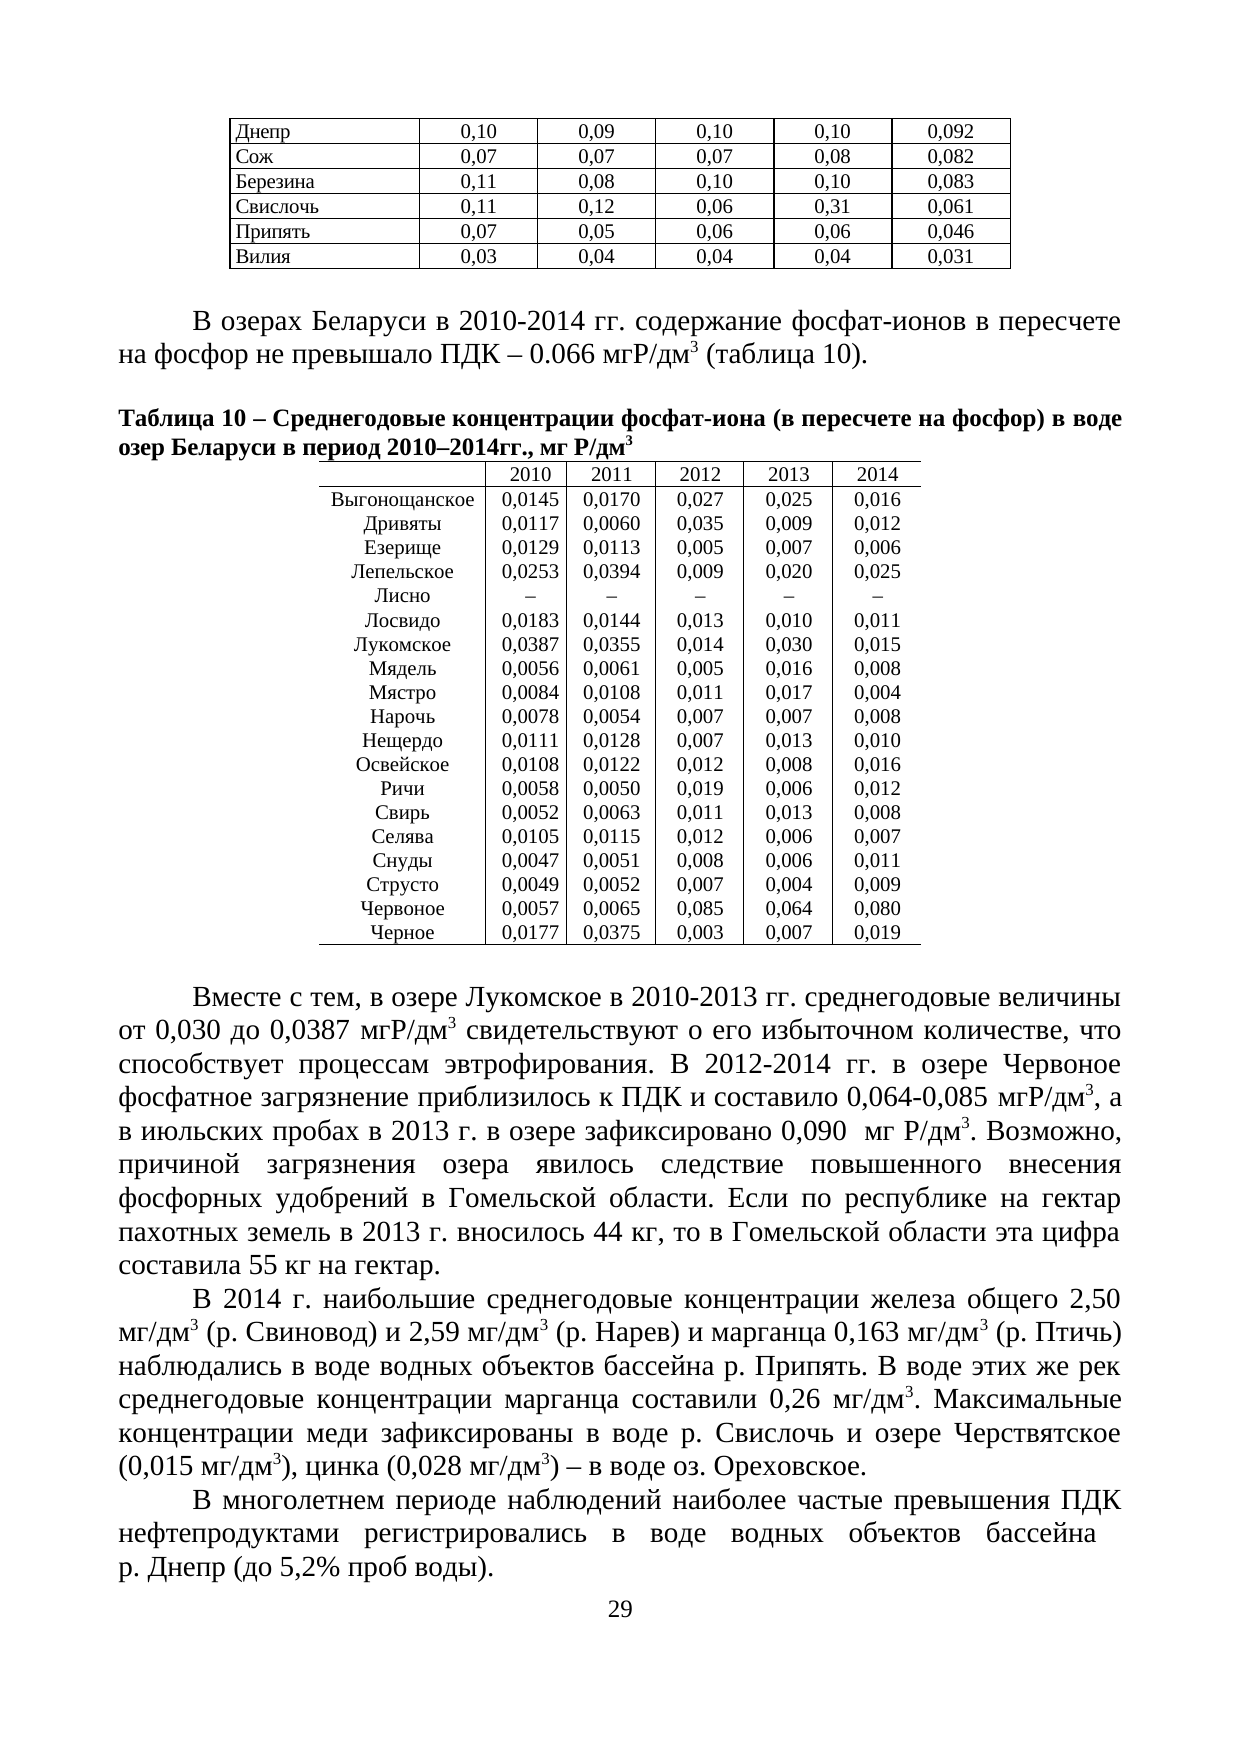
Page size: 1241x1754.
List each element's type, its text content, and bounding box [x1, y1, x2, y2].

table_cell Мядель [319, 656, 485, 680]
table_cell 0,10 [656, 119, 773, 143]
table_cell 0,012 [833, 511, 921, 535]
table_cell Лисно [319, 584, 485, 607]
table_cell 0,06 [656, 194, 773, 218]
table_cell 0,0177 [486, 920, 566, 944]
table_cell 0,005 [656, 535, 743, 559]
table_cell 0,08 [775, 144, 891, 168]
table_cell 0,080 [833, 896, 921, 920]
table_cell 0,0115 [567, 824, 655, 848]
table_cell 0,0117 [486, 511, 566, 535]
table_cell 0,0063 [567, 800, 655, 824]
table_cell – [567, 584, 655, 607]
table_cell 0,10 [656, 169, 773, 193]
table_cell Лосвидо [319, 608, 485, 632]
table_cell 0,03 [420, 244, 537, 268]
text В многолетнем периоде наблюдений наиболее частые превышения ПДК нефтепродуктами регистрировались в воде водных объектов бассейна р. Днепр (до 5,2% проб воды). [118, 1482, 1122, 1583]
table_cell 0,0129 [486, 535, 566, 559]
table_cell 0,008 [833, 800, 921, 824]
table_cell 0,0050 [567, 776, 655, 800]
table_cell 0,011 [656, 800, 743, 824]
table_cell 0,016 [744, 656, 832, 680]
table_cell 0,061 [893, 194, 1010, 218]
table_cell 0,007 [744, 535, 832, 559]
table_cell – [833, 584, 921, 607]
table_cell 0,04 [656, 244, 773, 268]
table_cell – [486, 584, 566, 607]
table_cell 0,0387 [486, 632, 566, 656]
table_cell 0,0183 [486, 608, 566, 632]
table_cell Мястро [319, 680, 485, 704]
table_cell Днепр [231, 119, 419, 143]
table_cell 0,12 [538, 194, 655, 218]
table_header 2014 [833, 462, 921, 486]
table_cell 0,10 [420, 119, 537, 143]
table_cell Нещердо [319, 728, 485, 752]
table_cell 0,017 [744, 680, 832, 704]
table_cell Освейское [319, 752, 485, 776]
table_cell 0,025 [744, 487, 832, 511]
table_cell 0,009 [744, 511, 832, 535]
table_cell 0,0105 [486, 824, 566, 848]
table_cell 0,016 [833, 487, 921, 511]
table_cell 0,0078 [486, 704, 566, 728]
text В 2014 г. наибольшие среднегодовые концентрации железа общего 2,50 мг/дм3 (р. Свиновод) и 2,59 мг/дм3 (р. Нарев) и марганца 0,163 мг/дм3 (р. Птичь) наблюдались в воде водных объектов бассейна р. Припять. В воде этих же рек среднегодовые концентрации марганца составили 0,26 мг/дм3. Максимальные концентрации меди зафиксированы в воде р. Свислочь и озере Черствятское (0,015 мг/дм3), цинка (0,028 мг/дм3) – в воде оз. Ореховское. [118, 1281, 1122, 1482]
table_cell Свирь [319, 800, 485, 824]
table_cell 0,006 [744, 824, 832, 848]
table_header [319, 462, 485, 486]
table_cell 0,030 [744, 632, 832, 656]
table_cell 0,0058 [486, 776, 566, 800]
table_cell 0,0065 [567, 896, 655, 920]
table_cell Лепельское [319, 559, 485, 583]
text Вместе с тем, в озере Лукомское в 2010-2013 гг. среднегодовые величины от 0,030 до 0,0387 мгP/дм3 свидетельствуют о его избыточном количестве, что способствует процессам эвтрофирования. В 2012-2014 гг. в озере Червоное фосфатное загрязнение приблизилось к ПДК и составило 0,064-0,085 мгP/дм3, а в июльских пробах в 2013 г. в озере зафиксировано 0,090 мг Р/дм3. Возможно, причиной загрязнения озера явилось следствие повышенного внесения фосфорных удобрений в Гомельской области. Если по республике на гектар пахотных земель в 2013 г. вносилось 44 кг, то в Гомельской области эта цифра составила 55 кг на гектар. [118, 979, 1122, 1281]
table_cell 0,014 [656, 632, 743, 656]
table_cell Нарочь [319, 704, 485, 728]
table_cell 0,019 [656, 776, 743, 800]
table_cell 0,0111 [486, 728, 566, 752]
table_cell 0,10 [775, 119, 891, 143]
table_cell 0,005 [656, 656, 743, 680]
table_cell 0,05 [538, 219, 655, 243]
table_cell 0,011 [656, 680, 743, 704]
table_cell 0,012 [656, 824, 743, 848]
table_cell 0,007 [744, 704, 832, 728]
table_cell 0,010 [744, 608, 832, 632]
table_cell Селява [319, 824, 485, 848]
table_cell 0,006 [833, 535, 921, 559]
table_cell 0,004 [744, 872, 832, 896]
table_header 2010 [486, 462, 566, 486]
table_cell 0,0052 [567, 872, 655, 896]
table_cell 0,0051 [567, 848, 655, 872]
table_cell 0,31 [775, 194, 891, 218]
table_cell 0,007 [656, 728, 743, 752]
table_cell 0,06 [656, 219, 773, 243]
table_cell Ричи [319, 776, 485, 800]
table_cell 0,07 [420, 144, 537, 168]
table_cell 0,0145 [486, 487, 566, 511]
table_cell 0,006 [744, 776, 832, 800]
table_cell 0,0394 [567, 559, 655, 583]
table_cell 0,07 [538, 144, 655, 168]
table_cell Припять [231, 219, 419, 243]
table_cell 0,0052 [486, 800, 566, 824]
table_cell 0,010 [833, 728, 921, 752]
table_cell 0,04 [775, 244, 891, 268]
table_cell 0,0108 [567, 680, 655, 704]
table_cell Снуды [319, 848, 485, 872]
table_cell 0,0253 [486, 559, 566, 583]
table_cell 0,003 [656, 920, 743, 944]
table_cell Черное [319, 920, 485, 944]
table_cell 0,0060 [567, 511, 655, 535]
table_cell 0,11 [420, 169, 537, 193]
table_cell Вилия [231, 244, 419, 268]
text Таблица 10 – Среднегодовые концентрации фосфат-иона (в пересчете на фосфор) в воде озер Беларуси в период 2010–2014гг., мг P/дм3 [118, 403, 1122, 461]
table_cell 0,10 [775, 169, 891, 193]
table_cell 0,0047 [486, 848, 566, 872]
table_cell 0,012 [833, 776, 921, 800]
table_cell 0,085 [656, 896, 743, 920]
table_cell 0,0056 [486, 656, 566, 680]
table_cell 0,015 [833, 632, 921, 656]
table_cell 0,04 [538, 244, 655, 268]
table_cell 0,06 [775, 219, 891, 243]
table_cell 0,008 [744, 752, 832, 776]
table_header 2012 [656, 462, 743, 486]
table_cell 0,0054 [567, 704, 655, 728]
table_cell 0,020 [744, 559, 832, 583]
table_cell 0,0355 [567, 632, 655, 656]
table_cell 0,008 [656, 848, 743, 872]
table_cell 0,083 [893, 169, 1010, 193]
table_cell 0,092 [893, 119, 1010, 143]
table_cell 0,004 [833, 680, 921, 704]
table_cell – [744, 584, 832, 607]
table_cell Березина [231, 169, 419, 193]
table_cell 0,0144 [567, 608, 655, 632]
table_cell 0,0113 [567, 535, 655, 559]
table_cell – [656, 584, 743, 607]
table_cell 0,008 [833, 656, 921, 680]
table_cell 0,019 [833, 920, 921, 944]
table_cell 0,013 [744, 800, 832, 824]
table_cell 0,007 [656, 872, 743, 896]
table_header 2011 [567, 462, 655, 486]
table_cell 0,0049 [486, 872, 566, 896]
table_cell 0,011 [833, 608, 921, 632]
table_cell 0,0128 [567, 728, 655, 752]
table_cell 0,008 [833, 704, 921, 728]
table_cell Езерище [319, 535, 485, 559]
table_cell 0,07 [656, 144, 773, 168]
table_cell 0,012 [656, 752, 743, 776]
table_cell 0,031 [893, 244, 1010, 268]
table_cell Лукомское [319, 632, 485, 656]
table_cell 0,11 [420, 194, 537, 218]
table_cell 0,0170 [567, 487, 655, 511]
table_cell 0,007 [744, 920, 832, 944]
table_cell 0,082 [893, 144, 1010, 168]
table_cell 0,007 [833, 824, 921, 848]
table_cell 0,035 [656, 511, 743, 535]
table_cell 0,011 [833, 848, 921, 872]
table_cell 0,064 [744, 896, 832, 920]
table_cell 0,0122 [567, 752, 655, 776]
table_cell 0,0061 [567, 656, 655, 680]
table_cell 0,09 [538, 119, 655, 143]
table_cell Сож [231, 144, 419, 168]
table_header 2013 [744, 462, 832, 486]
table_cell Свислочь [231, 194, 419, 218]
table_cell Выгонощанское [319, 487, 485, 511]
table_cell 0,009 [656, 559, 743, 583]
table_cell 0,025 [833, 559, 921, 583]
table_cell 0,006 [744, 848, 832, 872]
table_cell 0,046 [893, 219, 1010, 243]
table_cell 0,027 [656, 487, 743, 511]
table_cell 0,013 [656, 608, 743, 632]
table_cell 0,08 [538, 169, 655, 193]
table_cell 0,07 [420, 219, 537, 243]
table_cell 0,016 [833, 752, 921, 776]
table_cell 0,009 [833, 872, 921, 896]
table_cell 0,0108 [486, 752, 566, 776]
table_cell 0,0375 [567, 920, 655, 944]
table_cell Дривяты [319, 511, 485, 535]
text В озерах Беларуси в 2010-2014 гг. содержание фосфат-ионов в пересчете на фосфор не превышало ПДК – 0.066 мгP/дм3 (таблица 10). [118, 303, 1122, 370]
table_cell 0,0057 [486, 896, 566, 920]
table_cell 0,013 [744, 728, 832, 752]
table_cell Червоное [319, 896, 485, 920]
table_cell 0,0084 [486, 680, 566, 704]
table_cell 0,007 [656, 704, 743, 728]
table_cell Струсто [319, 872, 485, 896]
